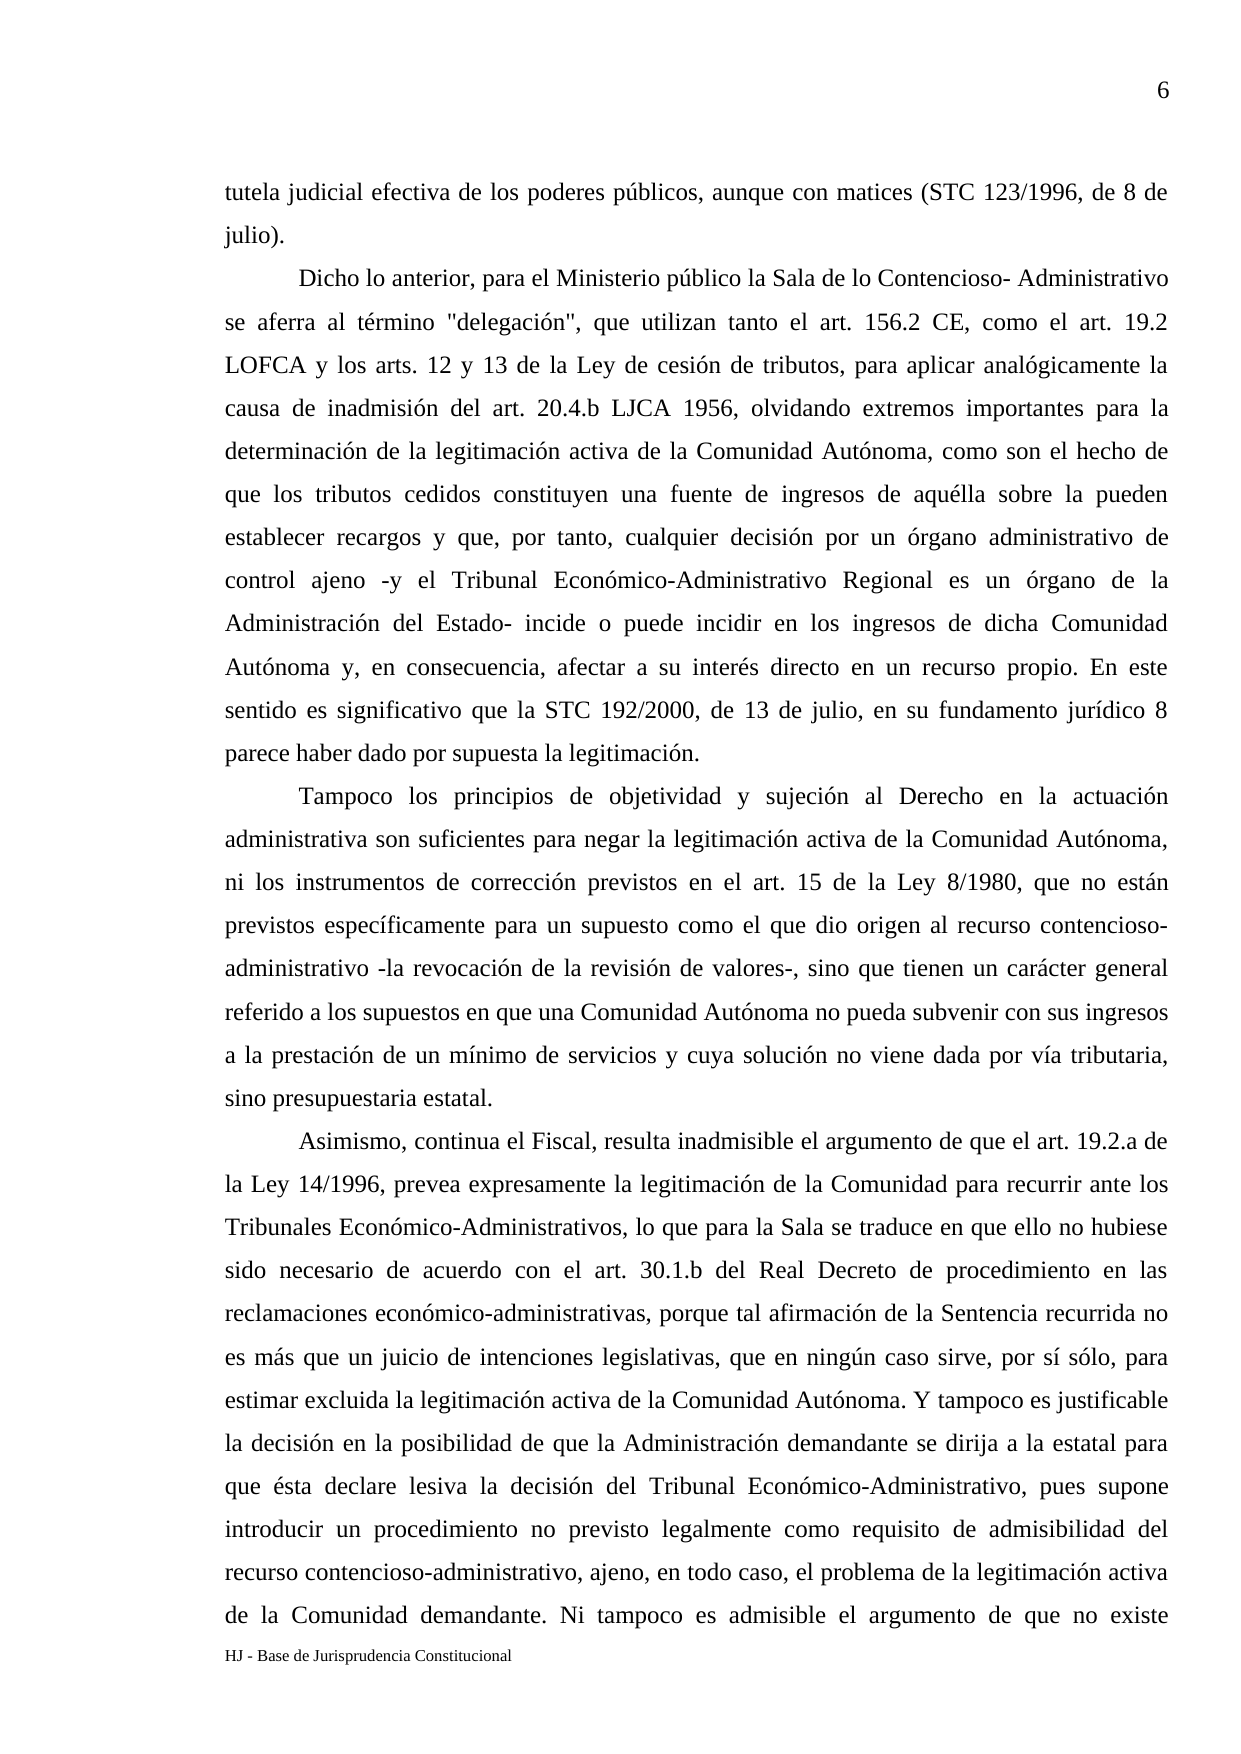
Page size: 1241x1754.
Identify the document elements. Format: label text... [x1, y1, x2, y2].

text Tampoco los principios de objetividad y sujeción al Derecho en la actuación administrativa son suficientes para negar la legitimación activa de la Comunidad Autónoma, ni los instrumentos de corrección previstos en el art. 15 de la Ley 8/1980, que no están previstos específicamente para un supuesto como el que dio origen al recurso contencioso- administrativo -la revocación de la revisión de valores-, sino que tienen un carácter general referido a los supuestos en que una Comunidad Autónoma no pueda subvenir con sus ingresos a la prestación de un mínimo de servicios y cuya solución no viene dada por vía tributaria, sino presupuestaria estatal. [224, 781, 1169, 1112]
text Dicho lo anterior, para el Ministerio público la Sala de lo Contencioso- Administrativo se aferra al término "delegación", que utilizan tanto el art. 156.2 CE, como el art. 19.2 LOFCA y los arts. 12 y 13 de la Ley de cesión de tributos, para aplicar analógicamente la causa de inadmisión del art. 20.4.b LJCA 1956, olvidando extremos importantes para la determinación de la legitimación activa de la Comunidad Autónoma, como son el hecho de que los tributos cedidos constituyen una fuente de ingresos de aquélla sobre la pueden establecer recargos y que, por tanto, cualquier decisión por un órgano administrativo de control ajeno -y el Tribunal Económico-Administrativo Regional es un órgano de la Administración del Estado- incide o puede incidir en los ingresos de dicha Comunidad Autónoma y, en consecuencia, afectar a su interés directo en un recurso propio. En este sentido es significativo que la STC 192/2000, de 13 de julio, en su fundamento jurídico 8 parece haber dado por supuesta la legitimación. [224, 263, 1169, 767]
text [224, 1126, 1169, 1629]
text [224, 177, 1169, 249]
